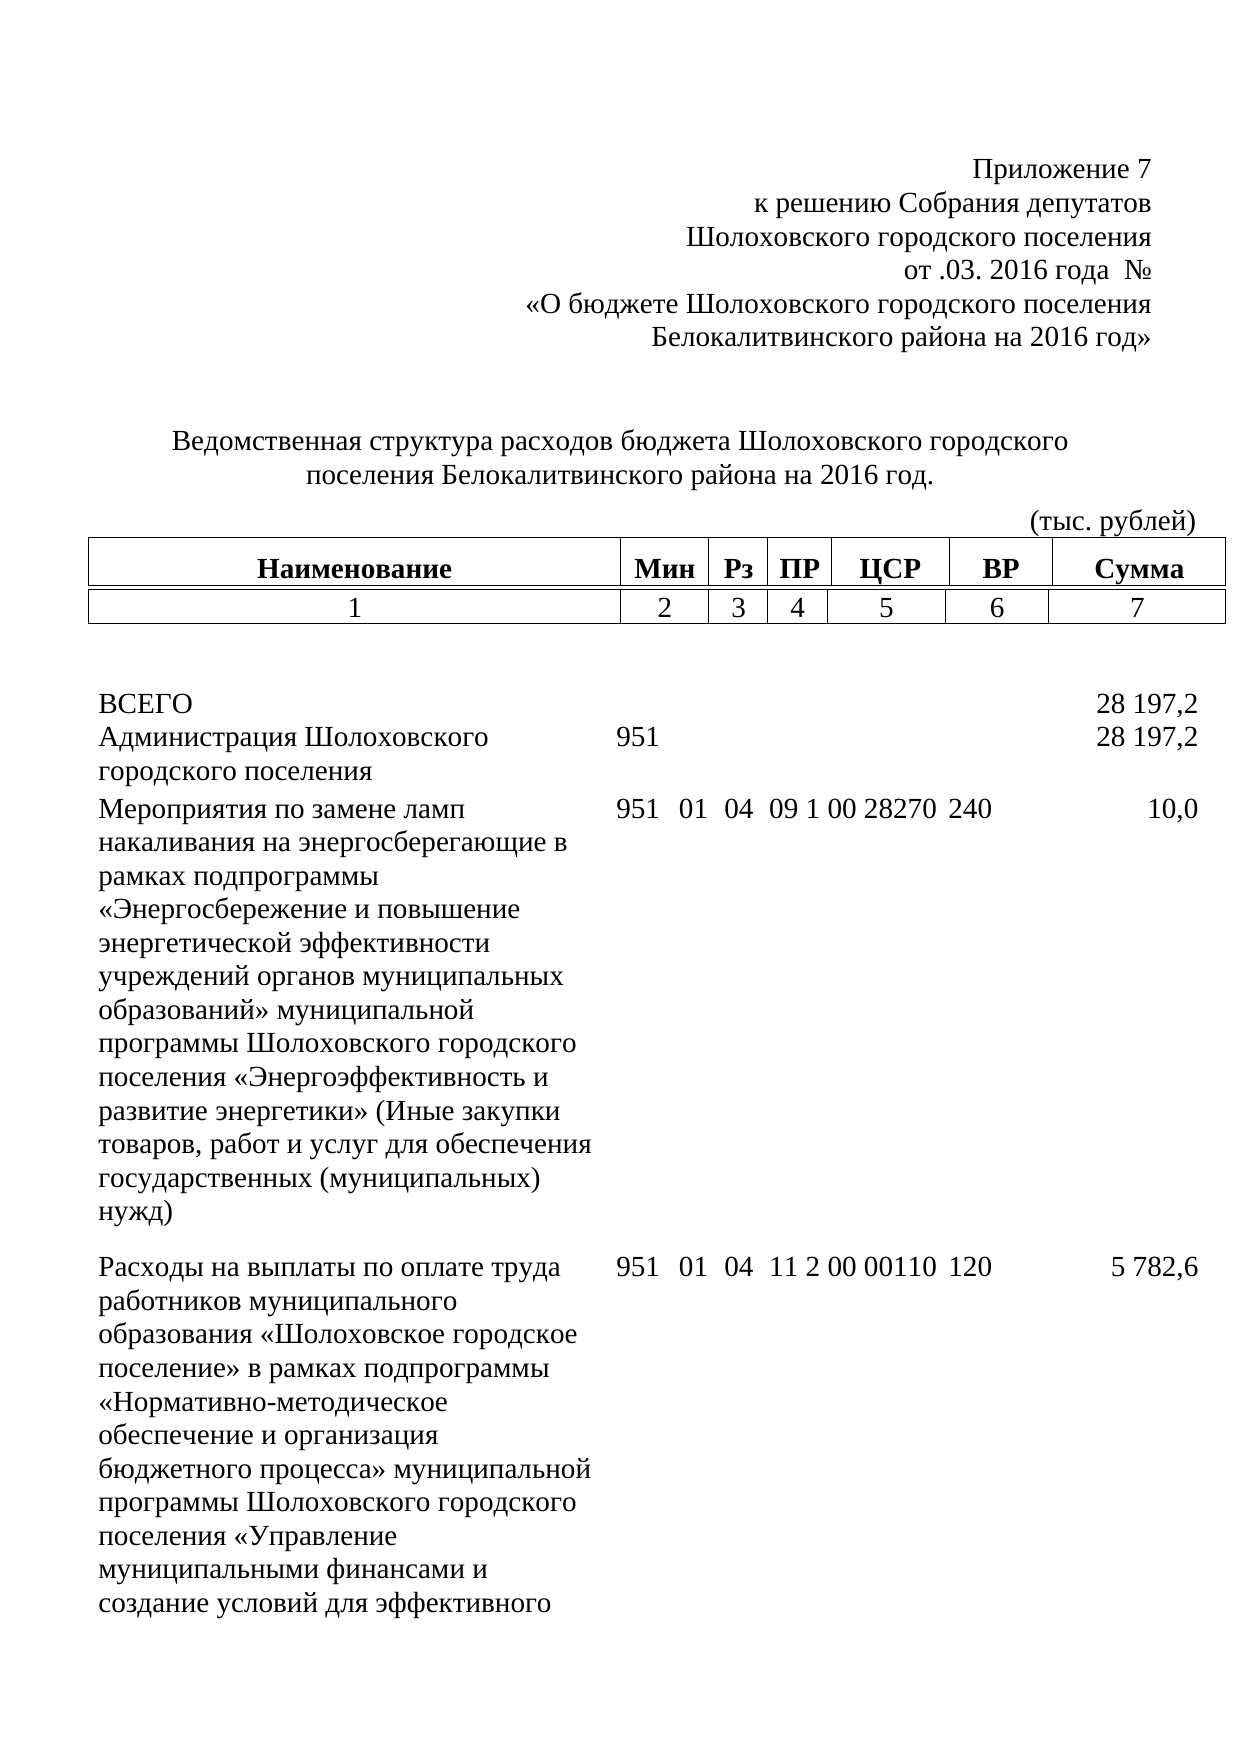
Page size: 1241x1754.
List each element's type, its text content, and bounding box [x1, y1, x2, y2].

text бюджетного процесса» муниципальной [89, 1451, 1152, 1484]
table_header 3 [709, 590, 767, 623]
text образования «Шолоховское городское [89, 1317, 1152, 1350]
text рамках подпрограммы [89, 858, 1152, 891]
text образований» муниципальной [89, 992, 1152, 1026]
table_header ЦСР [832, 538, 949, 585]
text учреждений органов муниципальных [89, 958, 1152, 992]
table_header Рз [709, 538, 767, 585]
table_header 4 [768, 590, 827, 623]
table_header Наименование [89, 538, 620, 585]
text Белокалитвинского района на 2016 год» [89, 319, 1152, 353]
text от .03. 2016 года № [89, 252, 1152, 286]
text государственных (муниципальных) [89, 1160, 1152, 1193]
text (тыс. рублей) [89, 503, 1152, 537]
text к решению Собрания депутатов [89, 185, 1152, 219]
text поселения «Энергоэффективность и [89, 1059, 1152, 1093]
text Шолоховского городского поселения [89, 219, 1152, 252]
table_header 2 [621, 590, 708, 623]
table_header 5 [828, 590, 945, 623]
text «Энергосбережение и повышение [89, 891, 1152, 925]
table_header ПР [768, 538, 831, 585]
text «О бюджете Шолоховского городского поселения [89, 286, 1152, 319]
text развитие энергетики» (Иные закупки [89, 1093, 1152, 1126]
text Расходы на выплаты по оплате труда 951 01 04 11 2 00 00110 120 5 782,6 [89, 1249, 1152, 1283]
text программы Шолоховского городского [89, 1026, 1152, 1059]
text «Нормативно-методическое [89, 1384, 1152, 1417]
table_header 6 [946, 590, 1048, 623]
table_header 1 [89, 590, 620, 623]
text поселение» в рамках подпрограммы [89, 1350, 1152, 1384]
text товаров, работ и услуг для обеспечения [89, 1126, 1152, 1160]
text нужд) [89, 1193, 1152, 1227]
text Приложение 7 [89, 152, 1152, 185]
table_header ВР [950, 538, 1052, 585]
text муниципальными финансами и [89, 1551, 1152, 1585]
text Администрация Шолоховского 951 28 197,2 [89, 719, 1152, 753]
text Мероприятия по замене ламп 951 01 04 09 1 00 28270 240 10,0 [89, 791, 1152, 824]
text работников муниципального [89, 1283, 1152, 1317]
table_header 7 [1049, 590, 1225, 623]
text городского поселения [89, 753, 1152, 786]
text энергетической эффективности [89, 925, 1152, 958]
table_header Мин [621, 538, 708, 585]
text накаливания на энергосберегающие в [89, 824, 1152, 858]
text программы Шолоховского городского [89, 1484, 1152, 1518]
text Ведомственная структура расходов бюджета Шолоховского городского [89, 423, 1152, 457]
text поселения Белокалитвинского района на 2016 год. [89, 457, 1152, 491]
text обеспечение и организация [89, 1417, 1152, 1451]
text поселения «Управление [89, 1518, 1152, 1551]
text ВСЕГО 28 197,2 [89, 686, 1152, 719]
text создание условий для эффективного [89, 1585, 1152, 1618]
table_header Сумма [1053, 538, 1225, 585]
